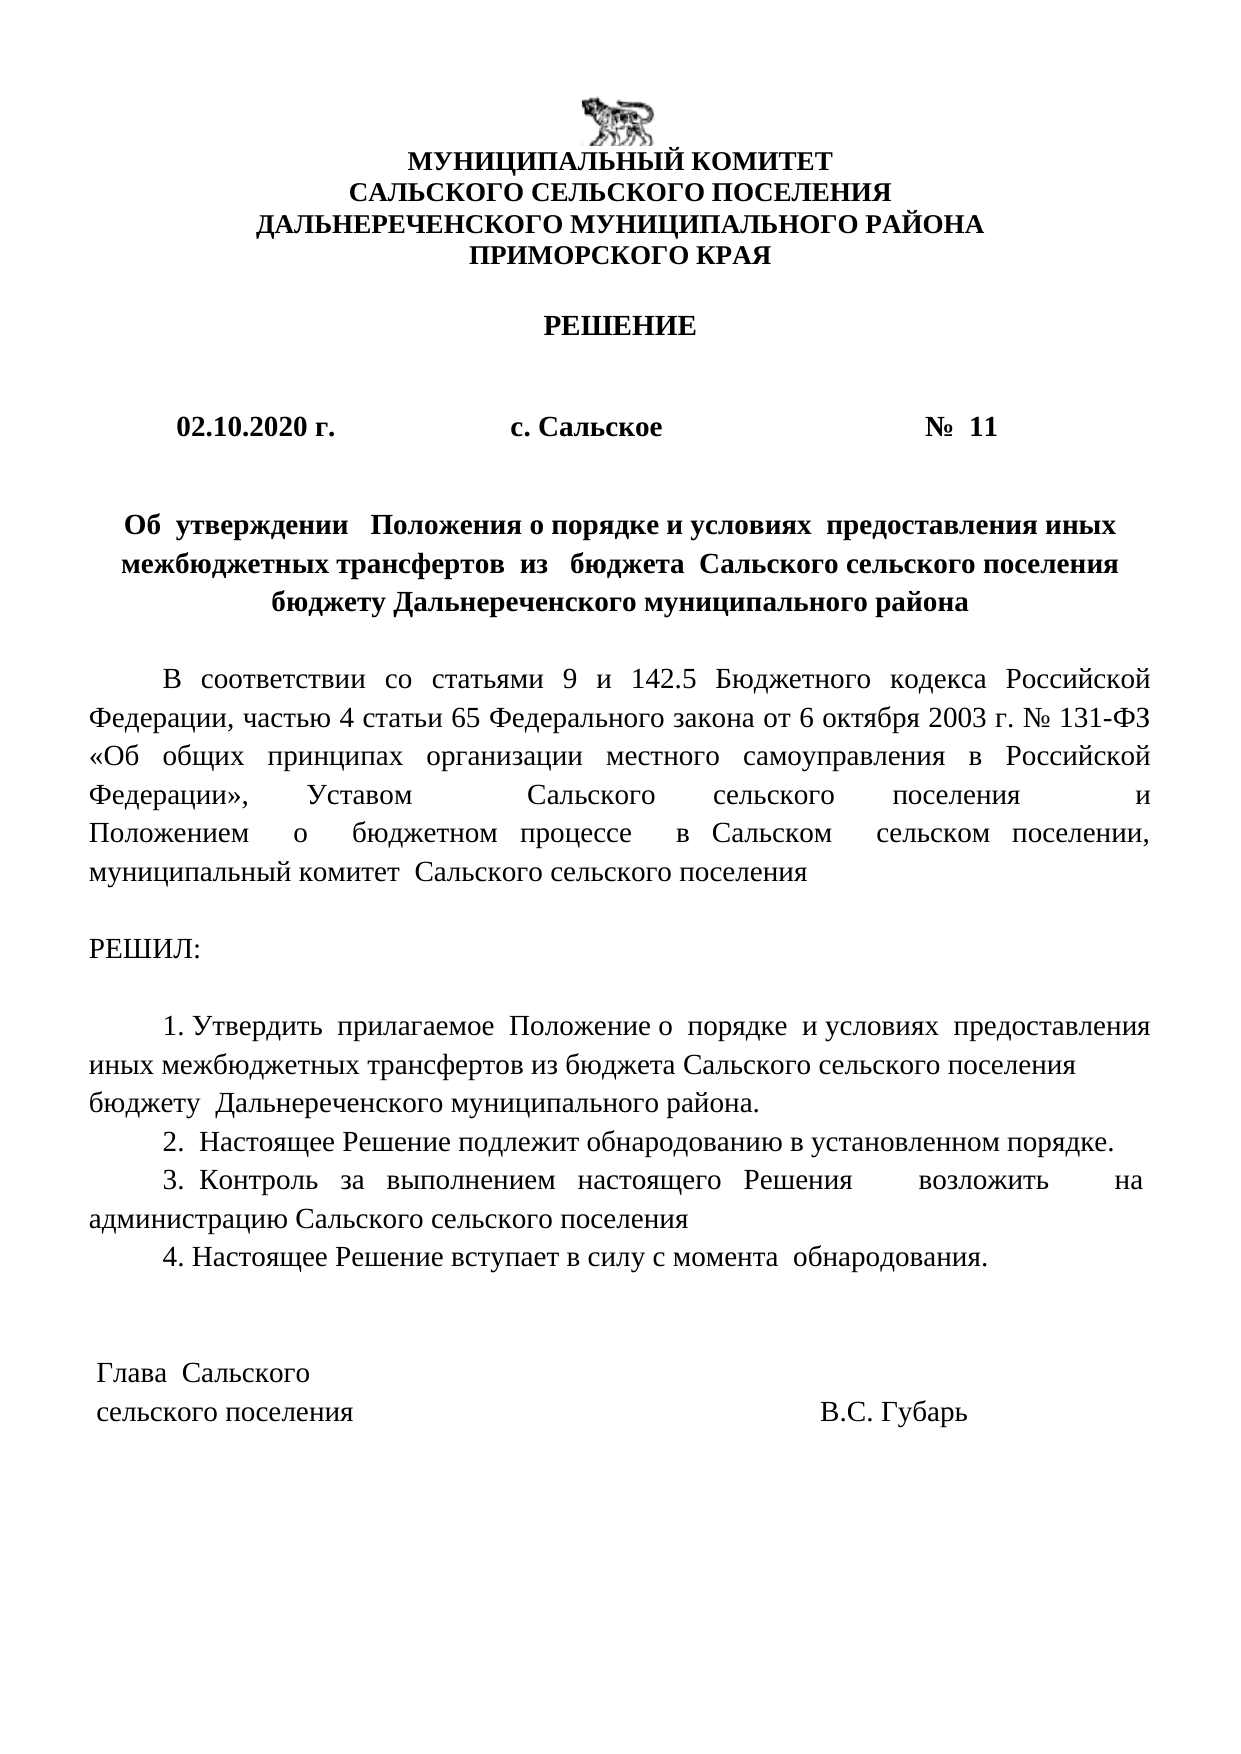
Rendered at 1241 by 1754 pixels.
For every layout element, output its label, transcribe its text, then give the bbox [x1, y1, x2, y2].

text бюджету Дальнереченского муниципального района. [89, 1085, 1152, 1119]
text САЛЬСКОГО СЕЛЬСКОГО ПОСЕЛЕНИЯ [89, 177, 1152, 208]
text ПРИМОРСКОГО КРАЯ [89, 239, 1152, 270]
text 02.10.2020 г. с. Сальское № 11 [89, 409, 1152, 442]
text 1. Утвердить прилагаемое Положение о порядке и условиях предоставления иных межбюджетных трансфертов из бюджета Сальского сельского поселения [89, 1008, 1152, 1080]
text сельского поселения В.С. Губарь [89, 1394, 1152, 1427]
text РЕШЕНИЕ [89, 308, 1152, 342]
text 3. Контроль за выполнением настоящего Решения возложить на [89, 1162, 1152, 1196]
text Об утверждении Положения о порядке и условиях предоставления иных межбюджетных трансфертов из бюджета Сальского сельского поселения бюджету Дальнереченского муниципального района [89, 507, 1152, 618]
text 4. Настоящее Решение вступает в силу с момента обнародования. [89, 1239, 1152, 1273]
text В соответствии со статьями 9 и 142.5 Бюджетного кодекса Российской Федерации, частью 4 статьи 65 Федерального закона от 6 октября 2003 г. № 131-ФЗ «Об общих принципах организации местного самоуправления в Российской Федерации», Уставом Сальского сельского поселения и Положением о бюджетном процессе в Сальском сельском поселении, муниципальный комитет Сальского сельского поселения [89, 661, 1152, 888]
text РЕШИЛ: [89, 931, 1152, 965]
text администрацию Сальского сельского поселения [89, 1201, 1152, 1234]
text 2. Настоящее Решение подлежит обнародованию в установленном порядке. [89, 1124, 1152, 1157]
text ДАЛЬНЕРЕЧЕНСКОГО МУНИЦИПАЛЬНОГО РАЙОНА [89, 208, 1152, 239]
text МУНИЦИПАЛЬНЫЙ КОМИТЕТ [89, 145, 1152, 177]
text Глава Сальского [89, 1355, 1152, 1389]
